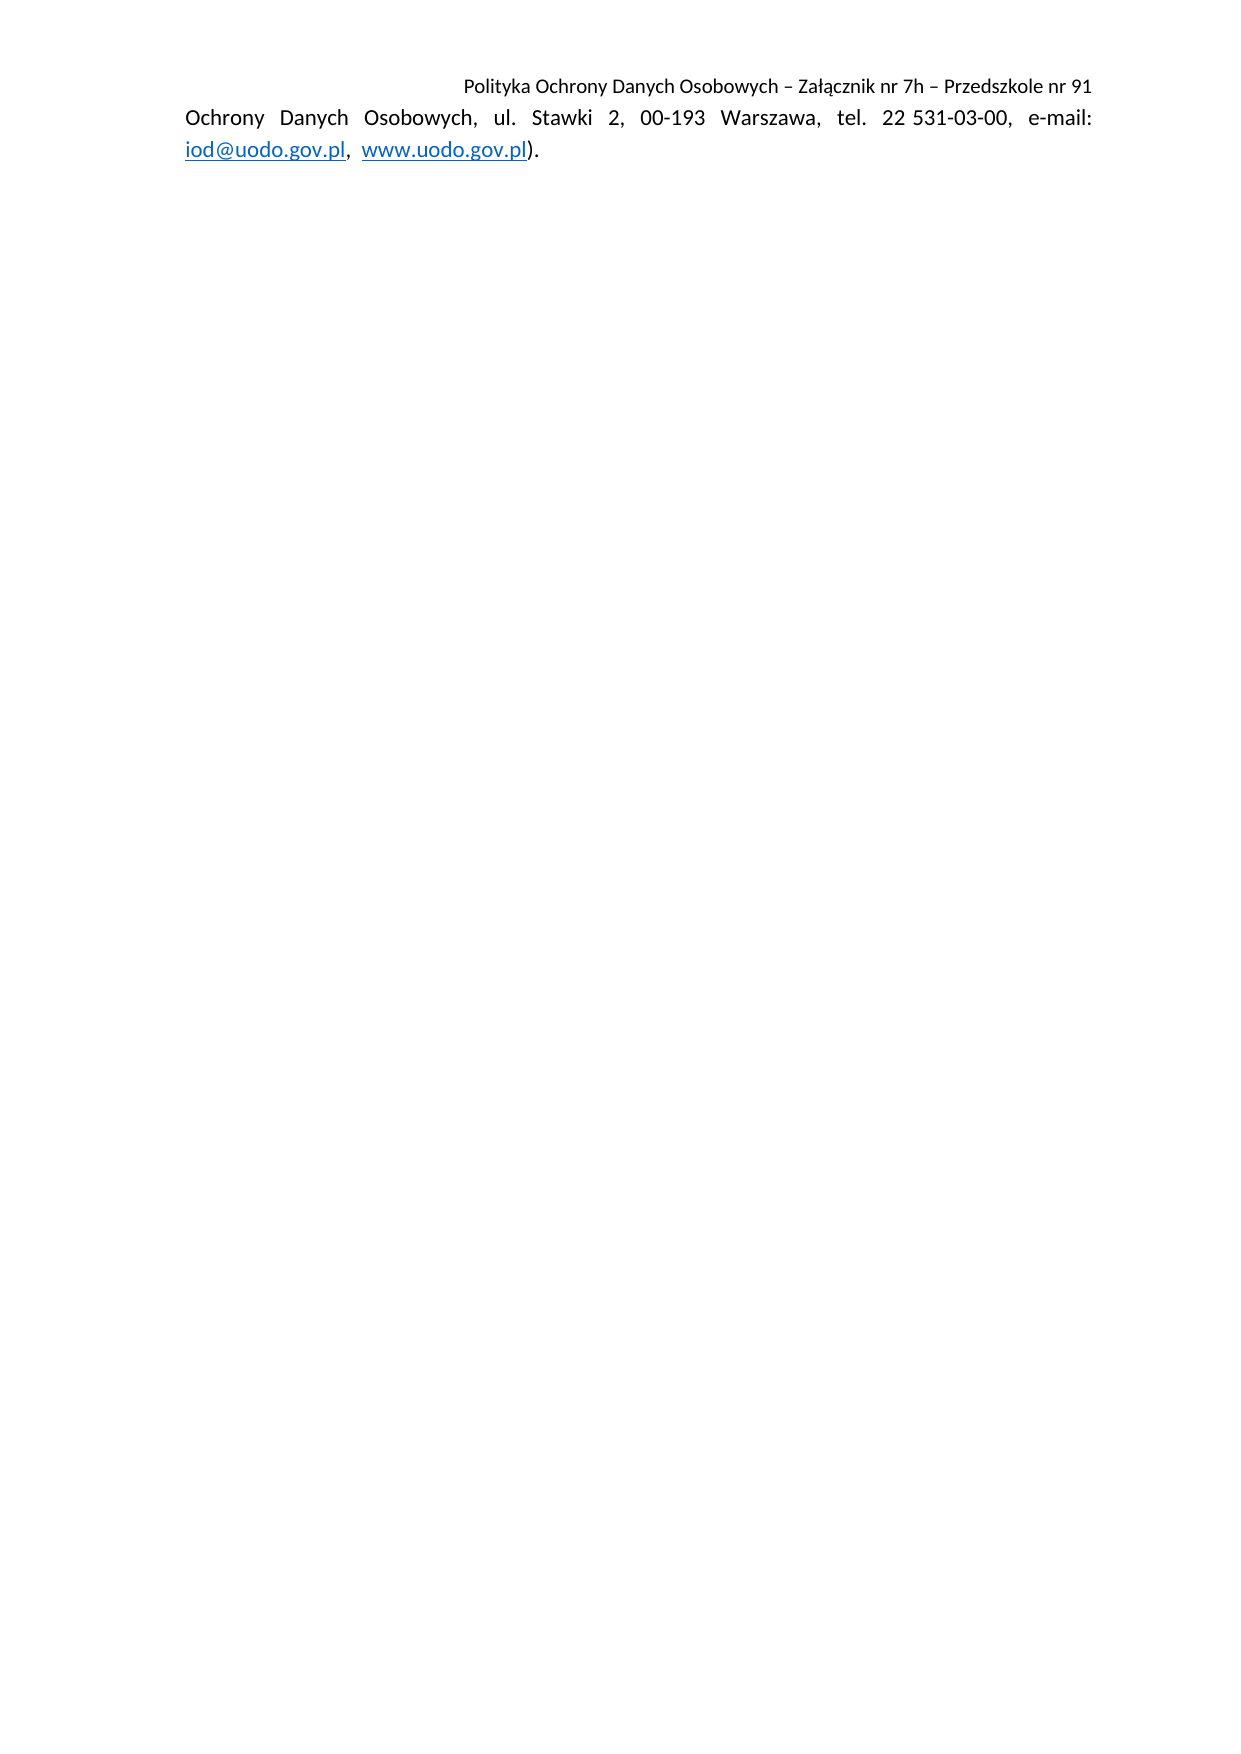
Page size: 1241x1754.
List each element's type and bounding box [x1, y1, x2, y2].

list [148, 103, 1093, 164]
